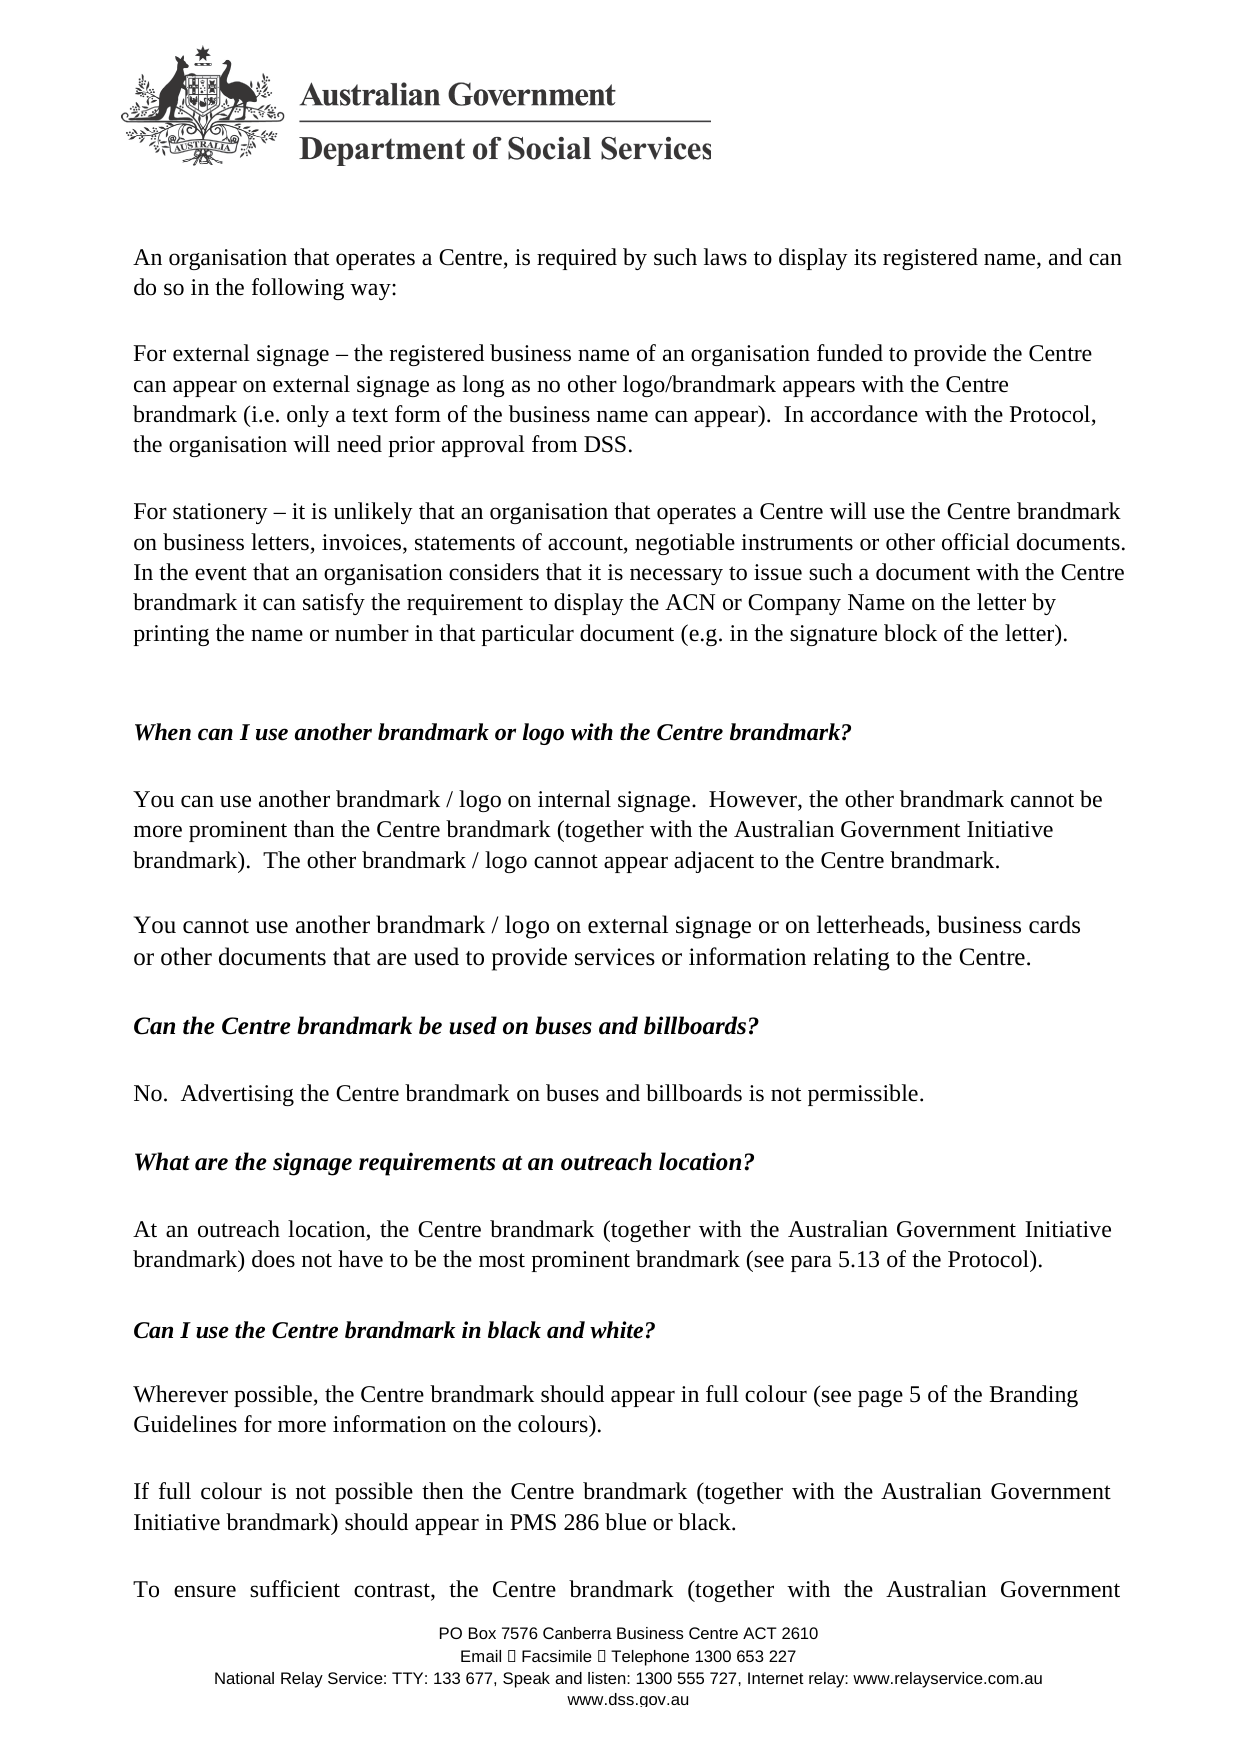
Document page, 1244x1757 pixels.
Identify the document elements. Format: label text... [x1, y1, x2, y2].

text Initiative brandmark) should appear in PMS 286 blue or black. [133, 1508, 1133, 1536]
text To ensure sufficient contrast, the Centre brandmark (together with the Australian Government [133, 1574, 1133, 1602]
text For stationery – it is unlikely that an organisation that operates a Centre will use the Centre brandmark on business letters, invoices, statements of account, negotiable instruments or other official documents. In the event that an organisation considers that it is necessary to issue such a document with the Centre brandmark it can satisfy the requirement to display the ACN or Company Name on the letter by printing the name or number in that particular document (e.g. in the signature block of the letter). [133, 497, 1127, 646]
text If full colour is not possible then the Centre brandmark (together with the Australian Government [133, 1477, 1133, 1504]
text You cannot use another brandmark / logo on external signage or on letterheads, business cards or other documents that are used to provide services or information relating to the Centre. [133, 910, 1086, 971]
text At an outreach location, the Centre brandmark (together with the Australian Government Initiative brandmark) does not have to be the most prominent brandmark (see para 5.13 of the Protocol). [133, 1215, 1113, 1273]
text No. Advertising the Centre brandmark on buses and billboards is not permissible. [133, 1079, 1133, 1107]
text Can I use the Centre brandmark in black and white? [133, 1316, 1133, 1344]
text Wherever possible, the Centre brandmark should appear in full colour (see page 5 of the Branding [133, 1380, 1133, 1408]
picture [121, 45, 711, 166]
text For external signage – the registered business name of an organisation funded to provide the Centre can appear on external signage as long as no other logo/brandmark appears with the Centre brandmark (i.e. only a text form of the business name can appear). In accordance with the Protocol, the organisation will need prior approval from DSS. [133, 339, 1099, 458]
text Guidelines for more information on the colours). [133, 1411, 1133, 1438]
text An organisation that operates a Centre, is required by such laws to display its registered name, and can do so in the following way: [133, 243, 1123, 301]
text What are the signage requirements at an outreach location? [133, 1147, 1133, 1176]
text Can the Centre brandmark be used on buses and billboards? [133, 1011, 1133, 1039]
text When can I use another brandmark or logo with the Centre brandmark? [133, 718, 1133, 746]
text You can use another brandmark / logo on internal signage. However, the other brandmark cannot be more prominent than the Centre brandmark (together with the Australian Government Initiative brandmark). The other brandmark / logo cannot appear adjacent to the Centre brandmark. [133, 785, 1106, 873]
